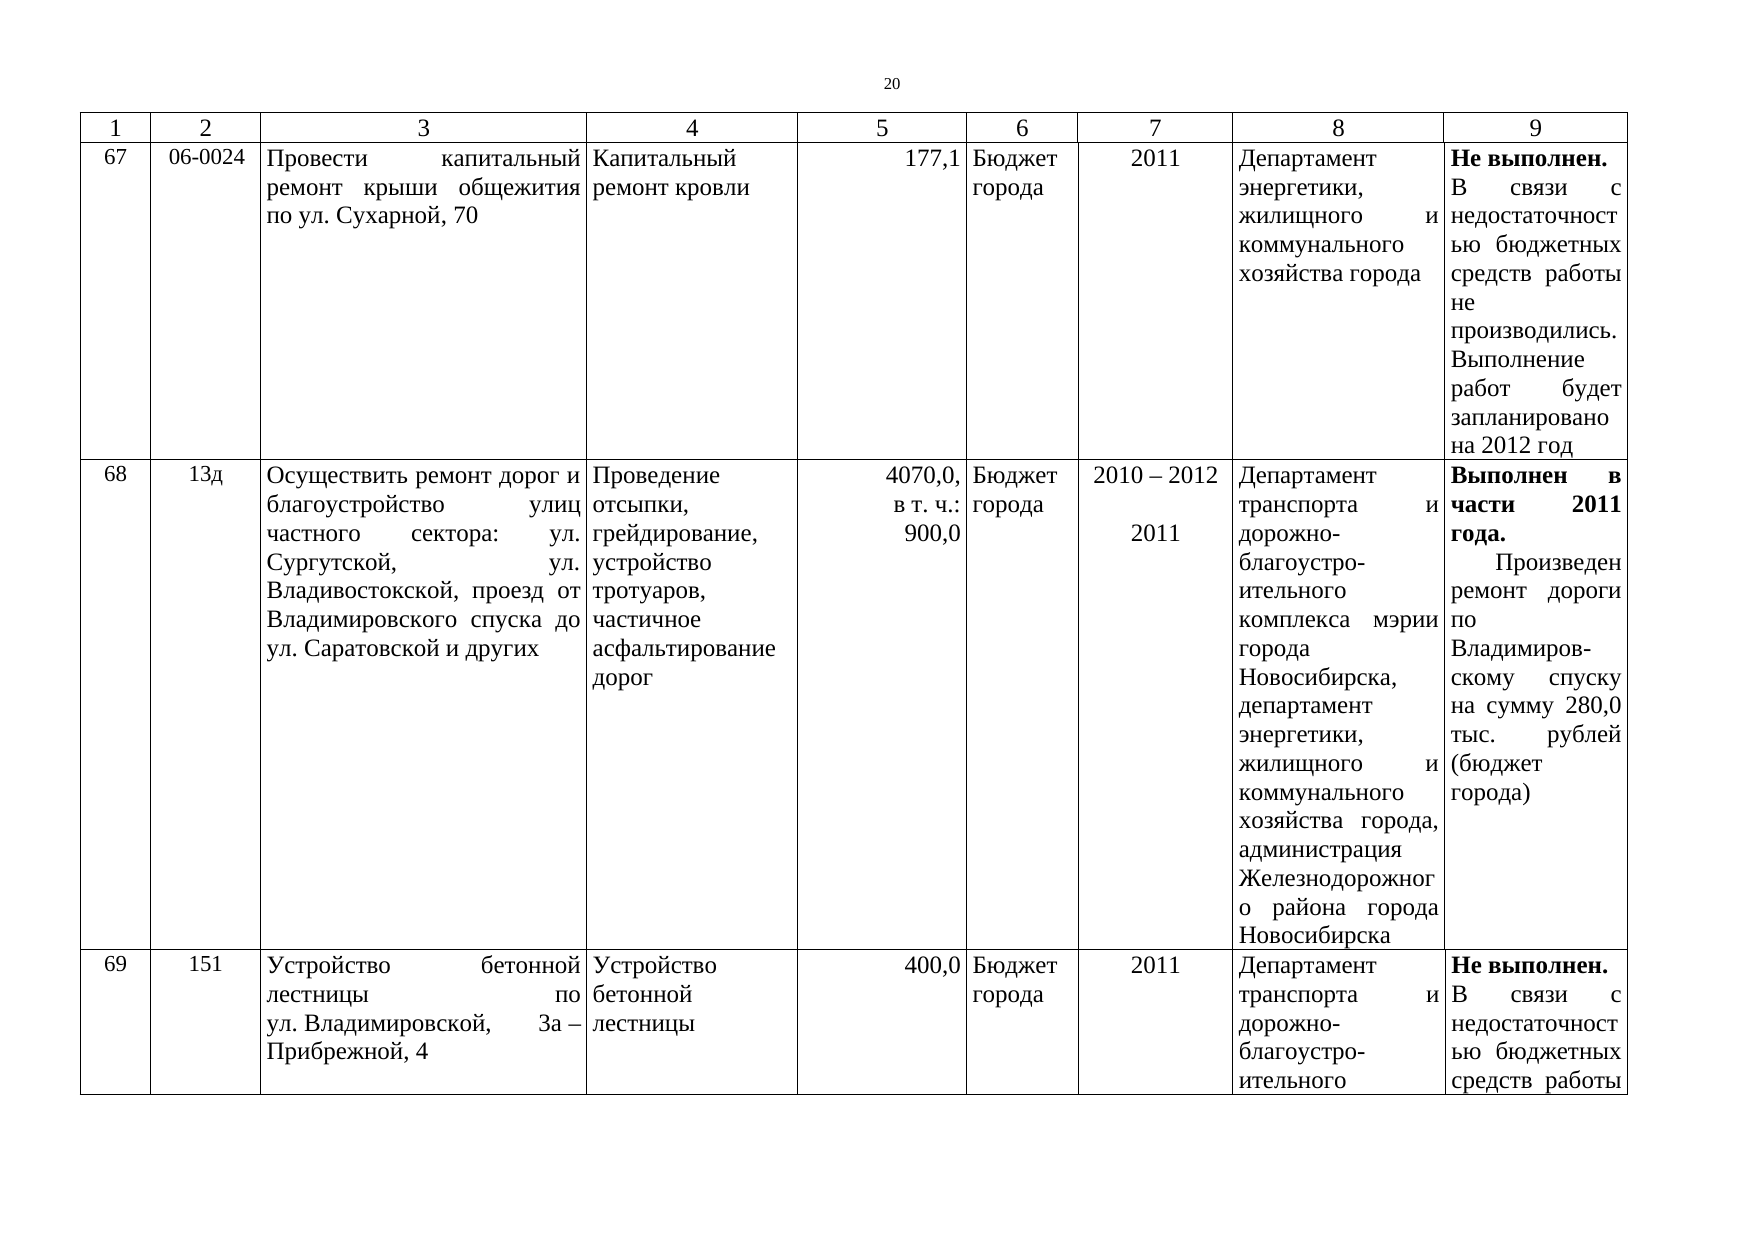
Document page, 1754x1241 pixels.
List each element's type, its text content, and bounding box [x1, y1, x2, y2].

table_header 7 [1078, 113, 1232, 142]
table_cell 177,1 [798, 143, 966, 459]
table_cell Бюджет города [967, 143, 1078, 459]
table_header 6 [967, 113, 1077, 142]
table_cell 2010 – 2012 2011 [1079, 460, 1232, 949]
table_cell 400,0 [798, 950, 966, 1094]
table_cell 151 [151, 950, 260, 1094]
table_cell 06-0024 [151, 143, 260, 459]
table_cell Провести капитальный ремонт крыши общежития по ул. Сухарной, 70 [261, 143, 586, 459]
table_header 4 [587, 113, 797, 142]
table_header 2 [151, 113, 260, 142]
table_header 8 [1233, 113, 1443, 142]
table_cell Устройство бетонной лестницы [587, 950, 797, 1094]
table_cell 4070,0, в т. ч.: 900,0 [798, 460, 966, 949]
table_cell Департамент энергетики, жилищного и коммунального хозяйства города [1233, 143, 1444, 459]
table_cell Бюджет города [967, 460, 1078, 949]
table_cell 2011 [1079, 950, 1232, 1094]
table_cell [1446, 950, 1627, 1094]
table_header 3 [261, 113, 586, 142]
table_header 1 [81, 113, 150, 142]
table_header 5 [798, 113, 966, 142]
table_cell Осуществить ремонт дорог и благоустройство улиц частного сектора: ул. Сургутской, ул. Владивостокской, проезд от Владимировского спуска до ул. Саратовской и других [261, 460, 586, 949]
table_cell 68 [81, 460, 150, 949]
table_cell 13д [151, 460, 260, 949]
table_cell Не выполнен. В связи с недостаточностью бюджетных средств работы не производились. Выполнение работ будет запланировано на 2012 год [1445, 143, 1627, 459]
table_cell 67 [81, 143, 150, 459]
table_cell 69 [81, 950, 150, 1094]
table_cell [261, 950, 586, 1094]
table_cell Выполнен в части 2011 года. Произведен ремонт дороги по Владимиров- скому спуску на сумму 280,0 тыс. рублей (бюджет города) [1445, 460, 1627, 949]
table_cell Бюджет города [967, 950, 1078, 1094]
table_cell Капитальный ремонт кровли [587, 143, 797, 459]
table_header 9 [1444, 113, 1627, 142]
table_cell Проведение отсыпки, грейдирование, устройство тротуаров, частичное асфальтирование дорог [587, 460, 797, 949]
table_cell 2011 [1079, 143, 1232, 459]
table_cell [1233, 950, 1445, 1094]
